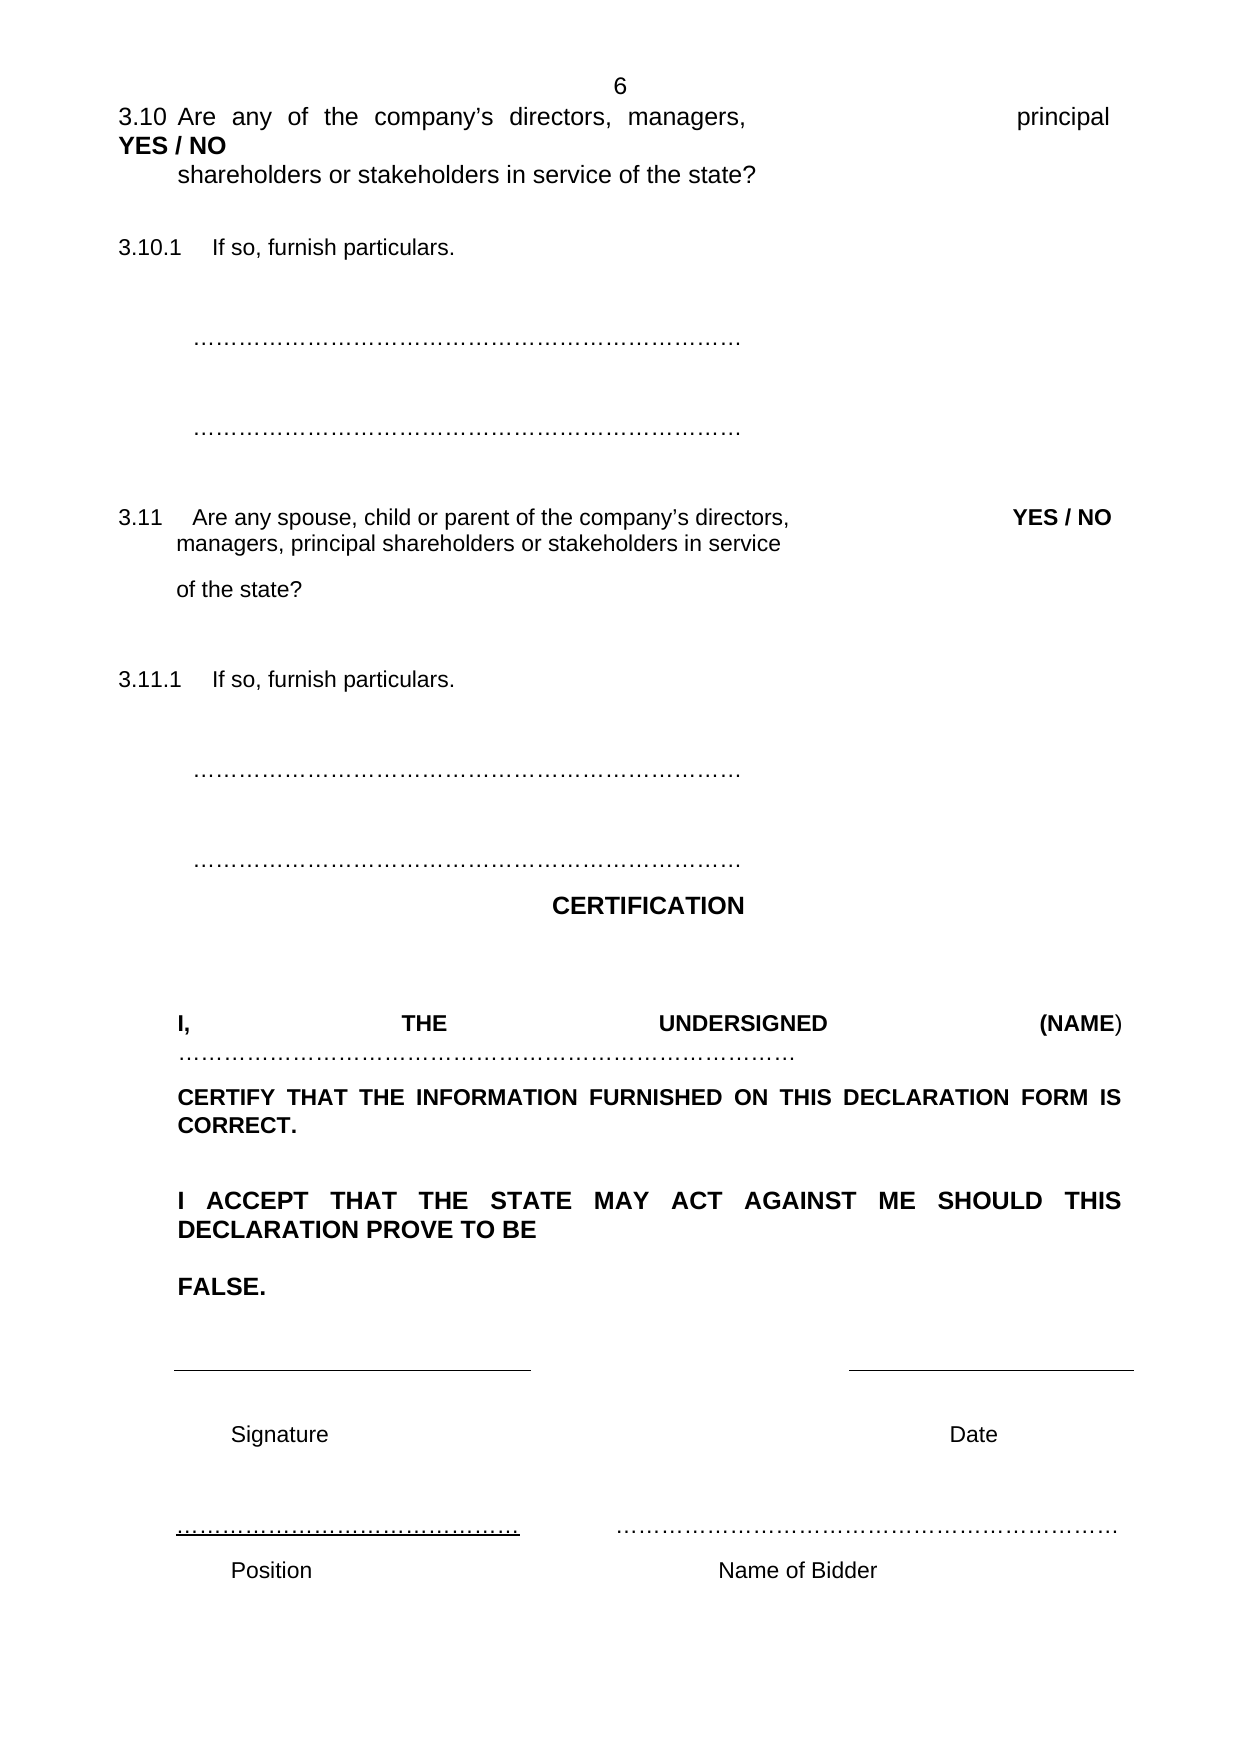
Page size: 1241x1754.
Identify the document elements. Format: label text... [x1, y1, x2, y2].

text of the state? [176, 576, 1122, 602]
text CERTIFY THAT THE INFORMATION FURNISHED ON THIS DECLARATION FORM IS CORRECT. [177, 1084, 1122, 1138]
text shareholders or stakeholders in service of the state? [118, 159, 1110, 188]
text ……………………………………………………………… [118, 756, 1122, 782]
text 3.10.1 If so, furnish particulars. [118, 233, 1122, 260]
text ……………………………………… ………………………………………………………… [118, 1512, 1122, 1538]
text I ACCEPT THAT THE STATE MAY ACT AGAINST ME SHOULD THIS DECLARATION PROVE TO BE [177, 1186, 1122, 1243]
text 3.10 Are any of the company’s directors, managers, principal YES / NO [118, 102, 1110, 159]
text 3.11.1 If so, furnish particulars. [118, 666, 1122, 692]
text Signature Date [174, 1421, 1122, 1448]
text managers, principal shareholders or stakeholders in service [176, 530, 1122, 557]
text ……………………………………………………………… [118, 846, 1122, 872]
text ……………………………………………………………… [118, 324, 1122, 350]
subtitle CERTIFICATION [118, 891, 1122, 920]
text I, THE UNDERSIGNED (NAME) ……………………………………………………………………… [177, 1010, 1122, 1065]
text Position Name of Bidder [174, 1557, 1122, 1583]
list Are any spouse, child or parent of the company’s directors, YES / NO [118, 504, 1122, 530]
text FALSE. [177, 1272, 1122, 1301]
text ……………………………………………………………… [118, 414, 1122, 440]
